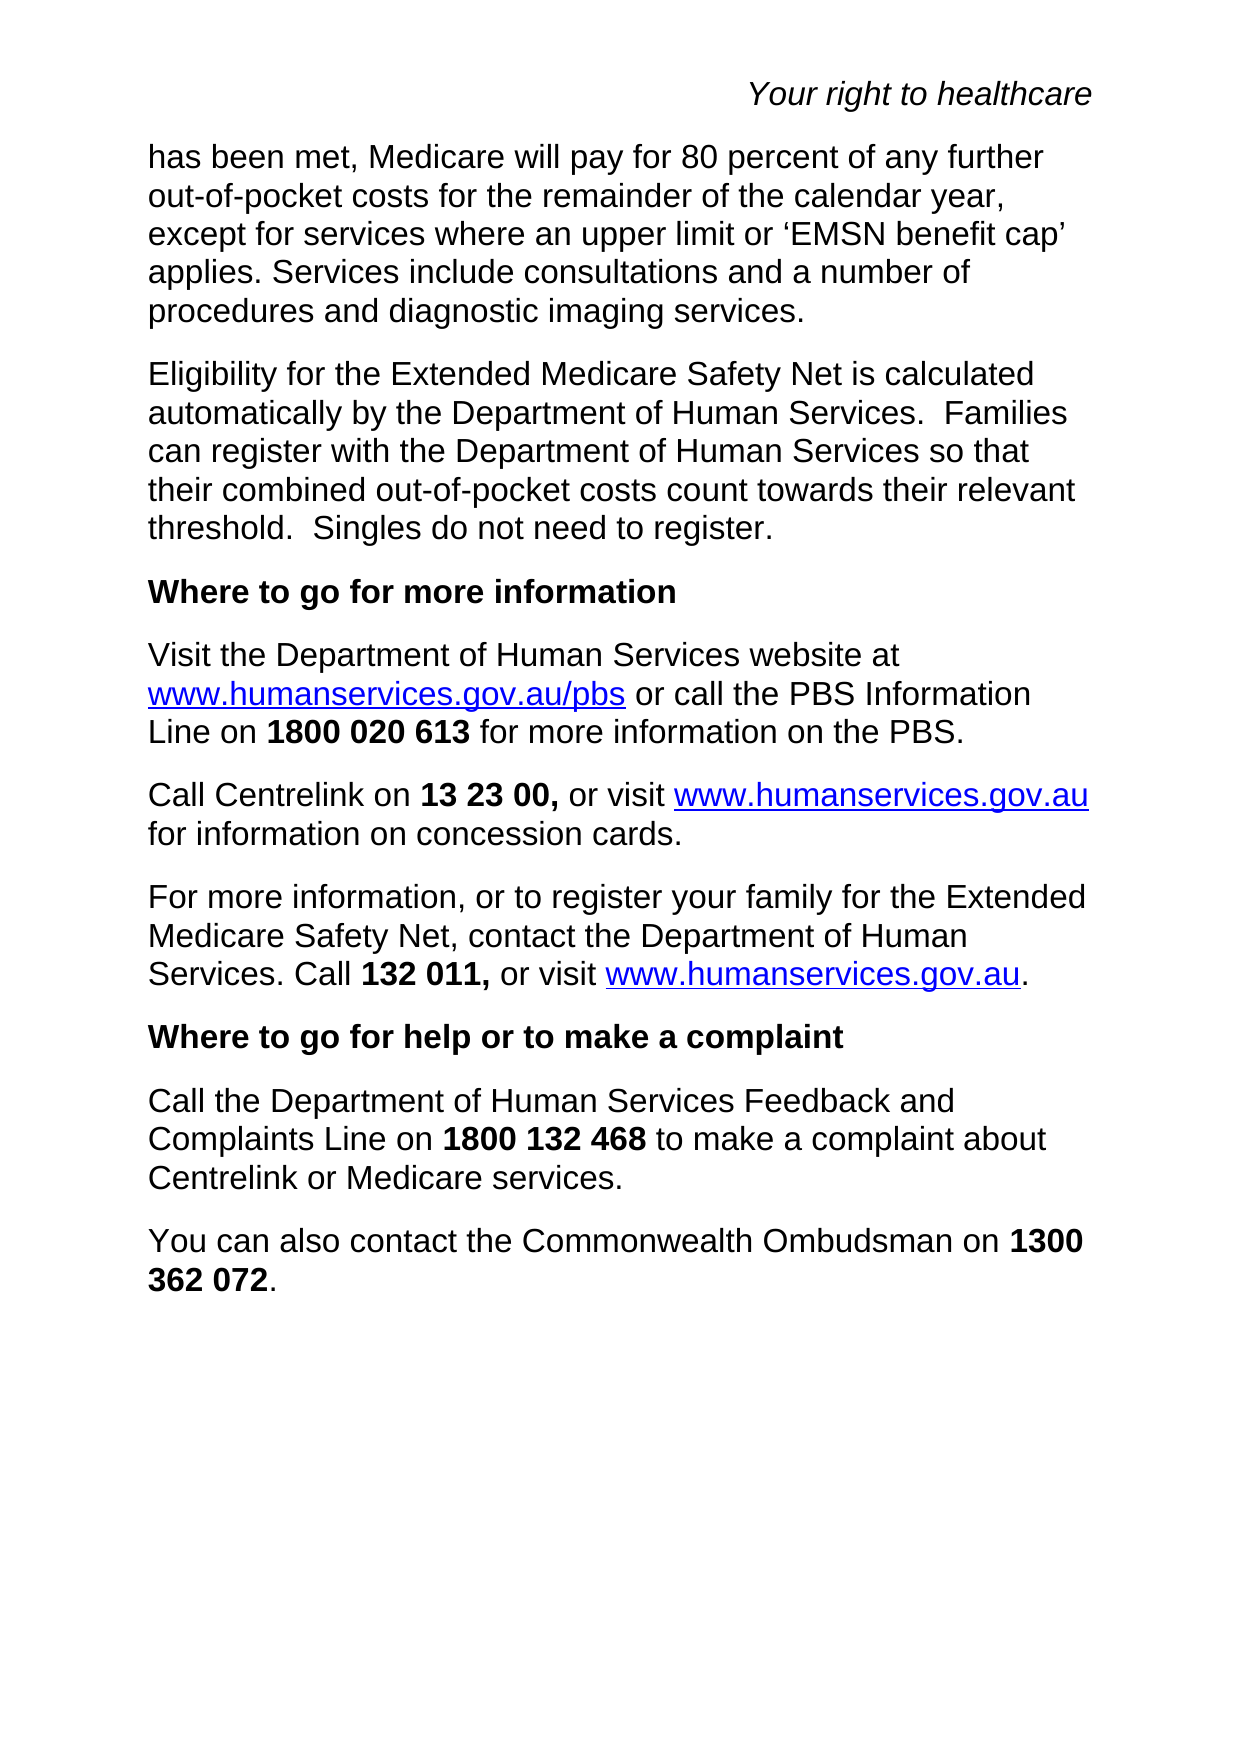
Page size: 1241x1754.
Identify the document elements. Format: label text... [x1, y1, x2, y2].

text Call the Department of Human Services Feedback and Complaints Line on 1800 132 468 to make a complaint about Centrelink or Medicare services. [148, 1081, 1092, 1196]
text You can also contact the Commonwealth Ombudsman on 1300 362 072. [148, 1221, 1092, 1298]
text Where to go for help or to make a complaint [148, 1018, 1092, 1056]
text For more information, or to register your family for the Extended Medicare Safety Net, contact the Department of Human Services. Call 132 011, or visit www.humanservices.gov.au. [148, 877, 1092, 993]
text Eligibility for the Extended Medicare Safety Net is calculated automatically by the Department of Human Services. Families can register with the Department of Human Services so that their combined out-of-pocket costs count towards their relevant threshold. Singles do not need to register. [148, 354, 1092, 547]
text Where to go for more information [148, 572, 1092, 610]
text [148, 137, 1092, 329]
text Call Centrelink on 13 23 00, or visit www.humanservices.gov.au for information on concession cards. [148, 775, 1092, 852]
text Visit the Department of Human Services website at www.humanservices.gov.au/pbs or call the PBS Information Line on 1800 020 613 for more information on the PBS. [148, 635, 1092, 750]
